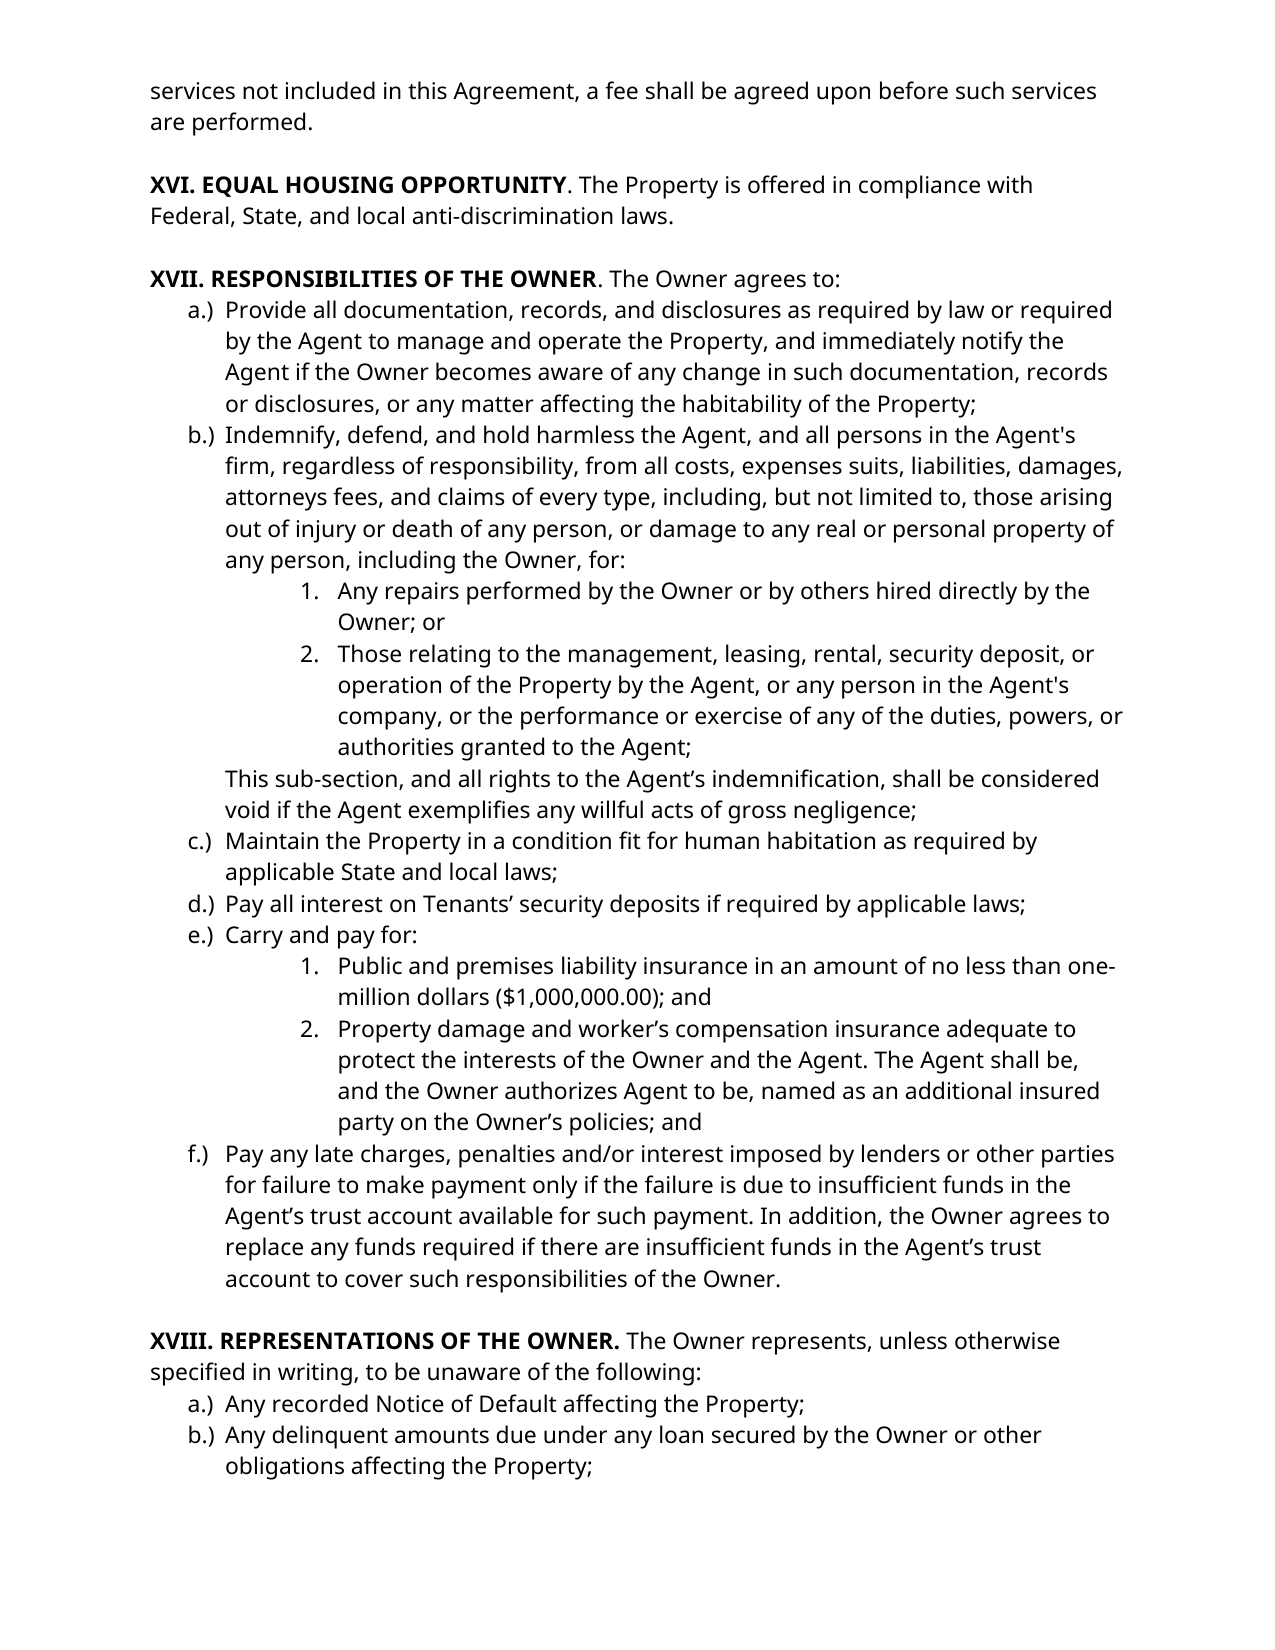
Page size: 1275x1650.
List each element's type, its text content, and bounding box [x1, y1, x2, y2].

text XVI. EQUAL HOUSING OPPORTUNITY. The Property is offered in compliance with Federal, State, and local anti-discrimination laws. [150, 169, 1125, 231]
list Carry and pay for: [187, 919, 1125, 950]
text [150, 75, 1125, 137]
list Public and premises liability insurance in an amount of no less than one-million dollars ($1,000,000.00); and [300, 950, 1125, 1012]
list Property damage and worker’s compensation insurance adequate to protect the interests of the Owner and the Agent. The Agent shall be, and the Owner authorizes Agent to be, named as an additional insured party on the Owner’s policies; and [300, 1012, 1125, 1137]
list Indemnify, defend, and hold harmless the Agent, and all persons in the Agent's firm, regardless of responsibility, from all costs, expenses suits, liabilities, damages, attorneys fees, and claims of every type, including, but not limited to, those arising out of injury or death of any person, or damage to any real or personal property of any person, including the Owner, for: [187, 419, 1125, 575]
list XVII. RESPONSIBILITIES OF THE OWNER. The Owner agrees to: [150, 262, 1125, 294]
list Any repairs performed by the Owner or by others hired directly by the Owner; or [300, 575, 1125, 637]
list Pay any late charges, penalties and/or interest imposed by lenders or other parties for failure to make payment only if the failure is due to insufficient funds in the Agent’s trust account available for such payment. In addition, the Owner agrees to replace any funds required if there are insufficient funds in the Agent’s trust account to cover such responsibilities of the Owner. [187, 1137, 1125, 1294]
list Those relating to the management, leasing, rental, security deposit, or operation of the Property by the Agent, or any person in the Agent's company, or the performance or exercise of any of the duties, powers, or authorities granted to the Agent; [300, 637, 1125, 762]
list Pay all interest on Tenants’ security deposits if required by applicable laws; [187, 887, 1125, 919]
list Maintain the Property in a condition fit for human habitation as required by applicable State and local laws; [187, 825, 1125, 887]
list Any recorded Notice of Default affecting the Property; [187, 1387, 1125, 1419]
text XVIII. REPRESENTATIONS OF THE OWNER. The Owner represents, unless otherwise specified in writing, to be unaware of the following: [150, 1325, 1125, 1387]
list Provide all documentation, records, and disclosures as required by law or required by the Agent to manage and operate the Property, and immediately notify the Agent if the Owner becomes aware of any change in such documentation, records or disclosures, or any matter affecting the habitability of the Property; [187, 294, 1125, 419]
list Any delinquent amounts due under any loan secured by the Owner or other obligations affecting the Property; [187, 1419, 1125, 1481]
list This sub-section, and all rights to the Agent’s indemnification, shall be considered void if the Agent exemplifies any willful acts of gross negligence; [225, 762, 1125, 825]
